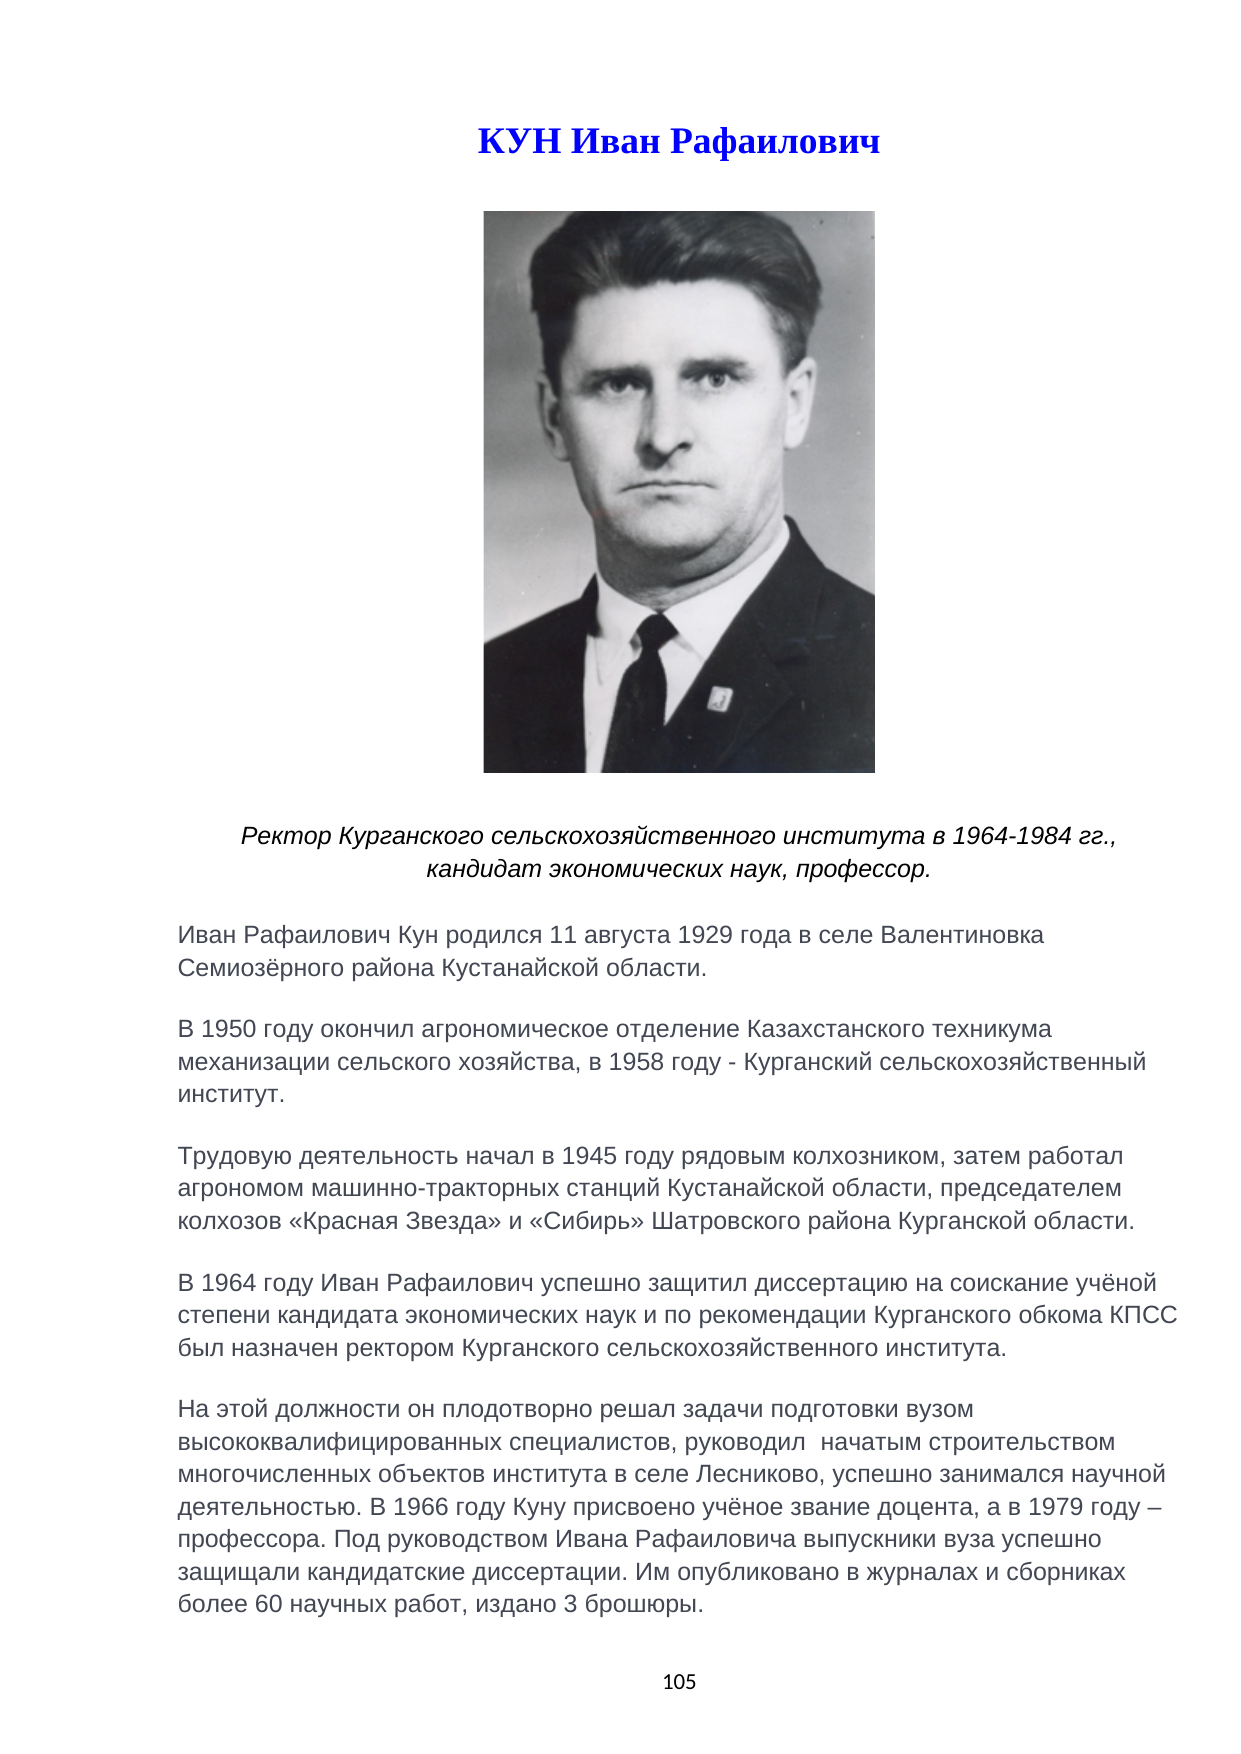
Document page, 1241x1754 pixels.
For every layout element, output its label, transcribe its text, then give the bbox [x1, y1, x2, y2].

picture [483, 211, 875, 773]
text Ректор Курганского сельскохозяйственного института в 1964-1984 гг., [177, 821, 1181, 850]
text В 1964 году Иван Рафаилович успешно защитил диссертацию на соискание учёной степени кандидата экономических наук и по рекомендации Курганского обкома КПСС был назначен ректором Курганского сельскохозяйственного института. [177, 1264, 1181, 1361]
text кандидат экономических наук, профессор. [177, 854, 1181, 883]
text В 1950 году окончил агрономическое отделение Казахстанского техникума механизации сельского хозяйства, в 1958 году - Курганский сельскохозяйственный институт. [177, 1010, 1181, 1108]
text Трудовую деятельность начал в 1945 году рядовым колхозником, затем работал агрономом машинно-тракторных станций Кустанайской области, председателем колхозов «Красная Звезда» и «Сибирь» Шатровского района Курганской области. [177, 1137, 1181, 1234]
text КУН Иван Рафаилович [177, 118, 1181, 161]
text На этой должности он плодотворно решал задачи подготовки вузом высококвалифицированных специалистов, руководил начатым строительством многочисленных объектов института в селе Лесниково, успешно занимался научной деятельностью. В 1966 году Куну присвоено учёное звание доцента, а в 1979 году – профессора. Под руководством Ивана Рафаиловича выпускники вуза успешно защищали кандидатские диссертации. Им опубликовано в журналах и сборниках более 60 научных работ, издано 3 брошюры. [177, 1390, 1181, 1618]
text Иван Рафаилович Кун родился 11 августа 1929 года в селе Валентиновка Семиозёрного района Кустанайской области. [177, 916, 1181, 981]
